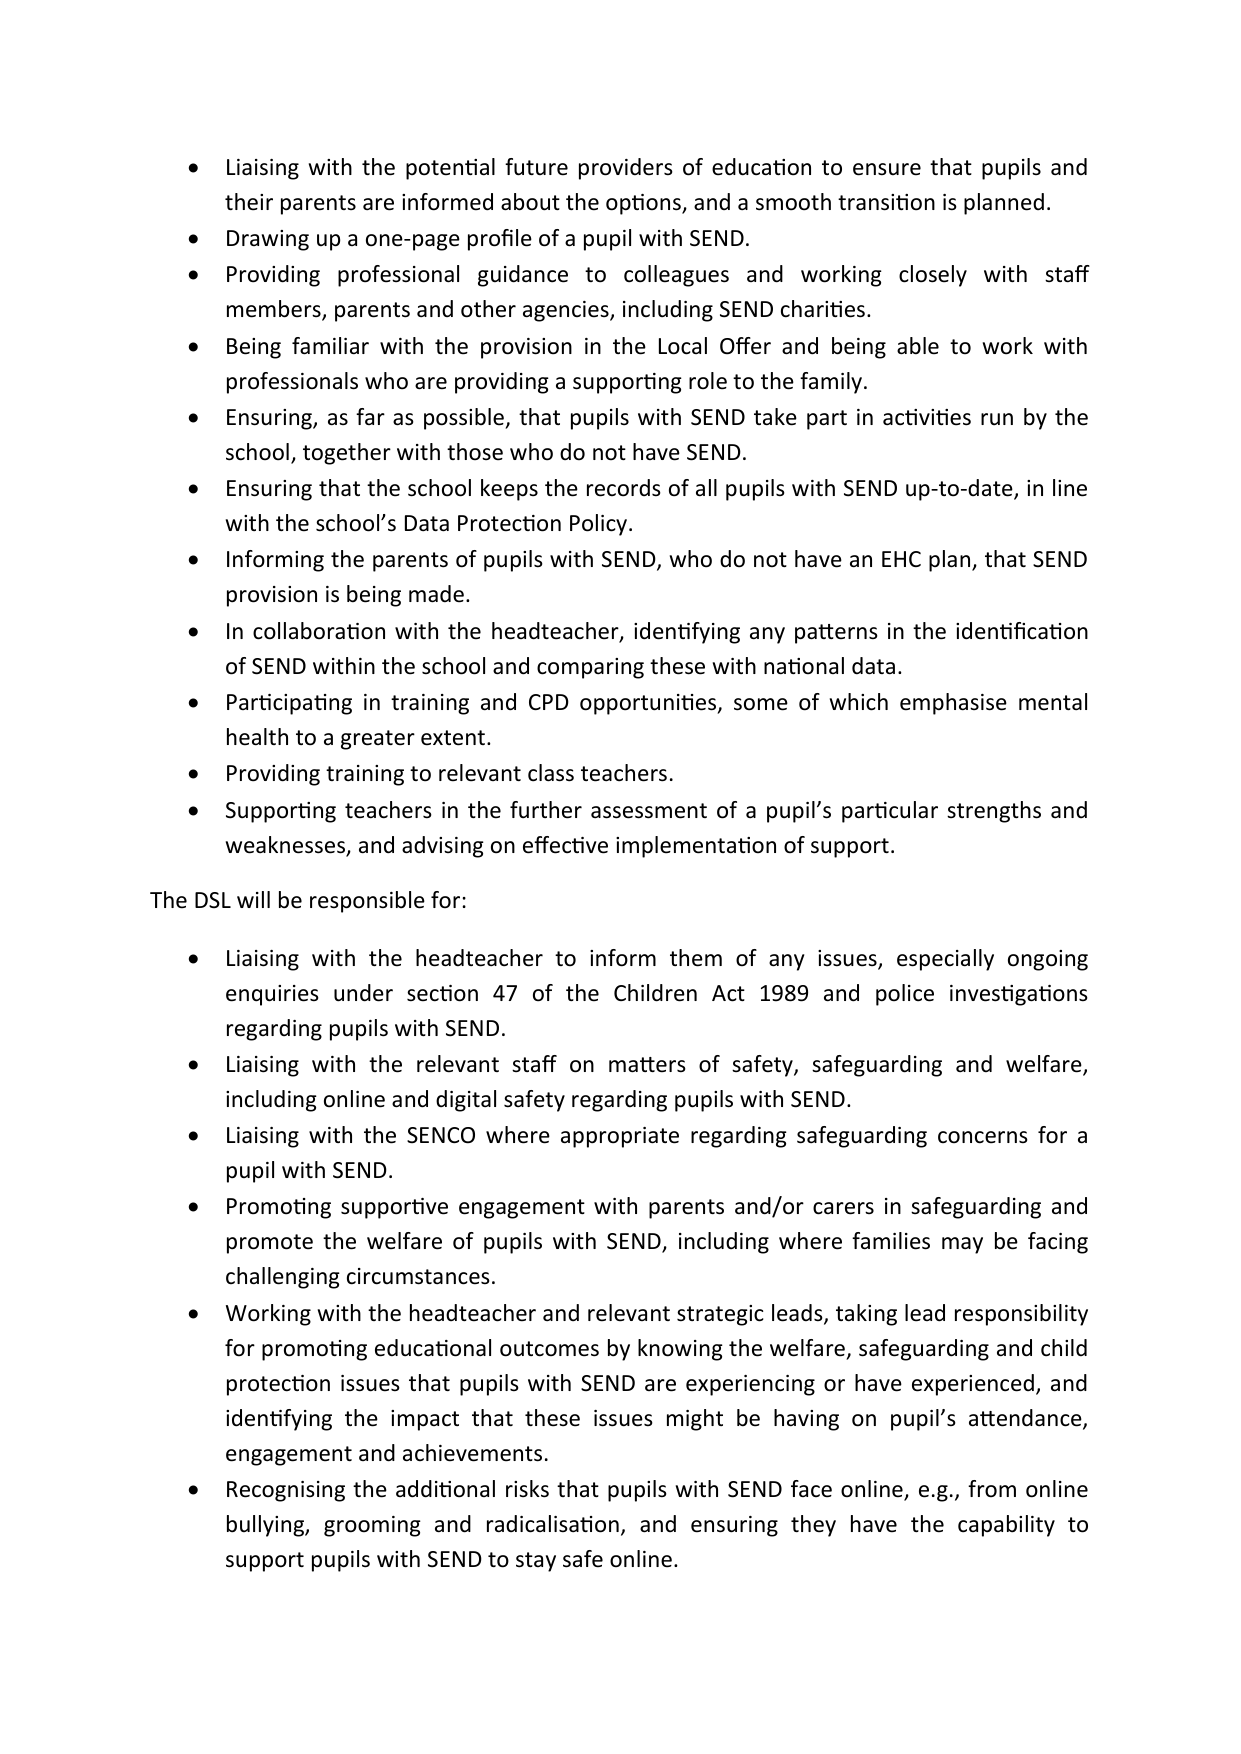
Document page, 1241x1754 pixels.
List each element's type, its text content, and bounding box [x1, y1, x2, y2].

list Providing training to relevant class teachers. [187, 756, 1090, 788]
list Participating in training and CPD opportunities, some of which emphasise mental health to a greater extent. [187, 685, 1090, 752]
list Drawing up a one-page profile of a pupil with SEND. [187, 221, 1090, 253]
list Working with the headteacher and relevant strategic leads, taking lead responsibility for promoting educational outcomes by knowing the welfare, safeguarding and child protection issues that pupils with SEND are experiencing or have experienced, and identifying the impact that these issues might be having on pupil’s attendance, engagement and achievements. [187, 1296, 1090, 1468]
list Ensuring, as far as possible, that pupils with SEND take part in activities run by the school, together with those who do not have SEND. [187, 400, 1090, 467]
list Informing the parents of pupils with SEND, who do not have an EHC plan, that SEND provision is being made. [187, 543, 1090, 609]
list Ensuring that the school keeps the records of all pupils with SEND up-to-date, in line with the school’s Data Protection Policy. [187, 471, 1090, 538]
list Being familiar with the provision in the Local Offer and being able to work with professionals who are providing a supporting role to the family. [187, 329, 1090, 396]
list Promoting supportive engagement with parents and/or carers in safeguarding and promote the welfare of pupils with SEND, including where families may be facing challenging circumstances. [187, 1189, 1090, 1291]
text The DSL will be responsible for: [150, 885, 1090, 916]
list Liaising with the headteacher to inform them of any issues, especially ongoing enquiries under section 47 of the Children Act 1989 and police investigations regarding pupils with SEND. [187, 941, 1090, 1043]
list In collaboration with the headteacher, identifying any patterns in the identification of SEND within the school and comparing these with national data. [187, 614, 1090, 681]
list Recognising the additional risks that pupils with SEND face online, e.g., from online bullying, grooming and radicalisation, and ensuring they have the capability to support pupils with SEND to stay safe online. [187, 1472, 1090, 1574]
list Supporting teachers in the further assessment of a pupil’s particular strengths and weaknesses, and advising on effective implementation of support. [187, 793, 1090, 860]
list Liaising with the SENCO where appropriate regarding safeguarding concerns for a pupil with SEND. [187, 1118, 1090, 1185]
list Providing professional guidance to colleagues and working closely with staff members, parents and other agencies, including SEND charities. [187, 258, 1090, 324]
list Liaising with the potential future providers of education to ensure that pupils and their parents are informed about the options, and a smooth transition is planned. [187, 150, 1090, 217]
list Liaising with the relevant staff on matters of safety, safeguarding and welfare, including online and digital safety regarding pupils with SEND. [187, 1047, 1090, 1114]
